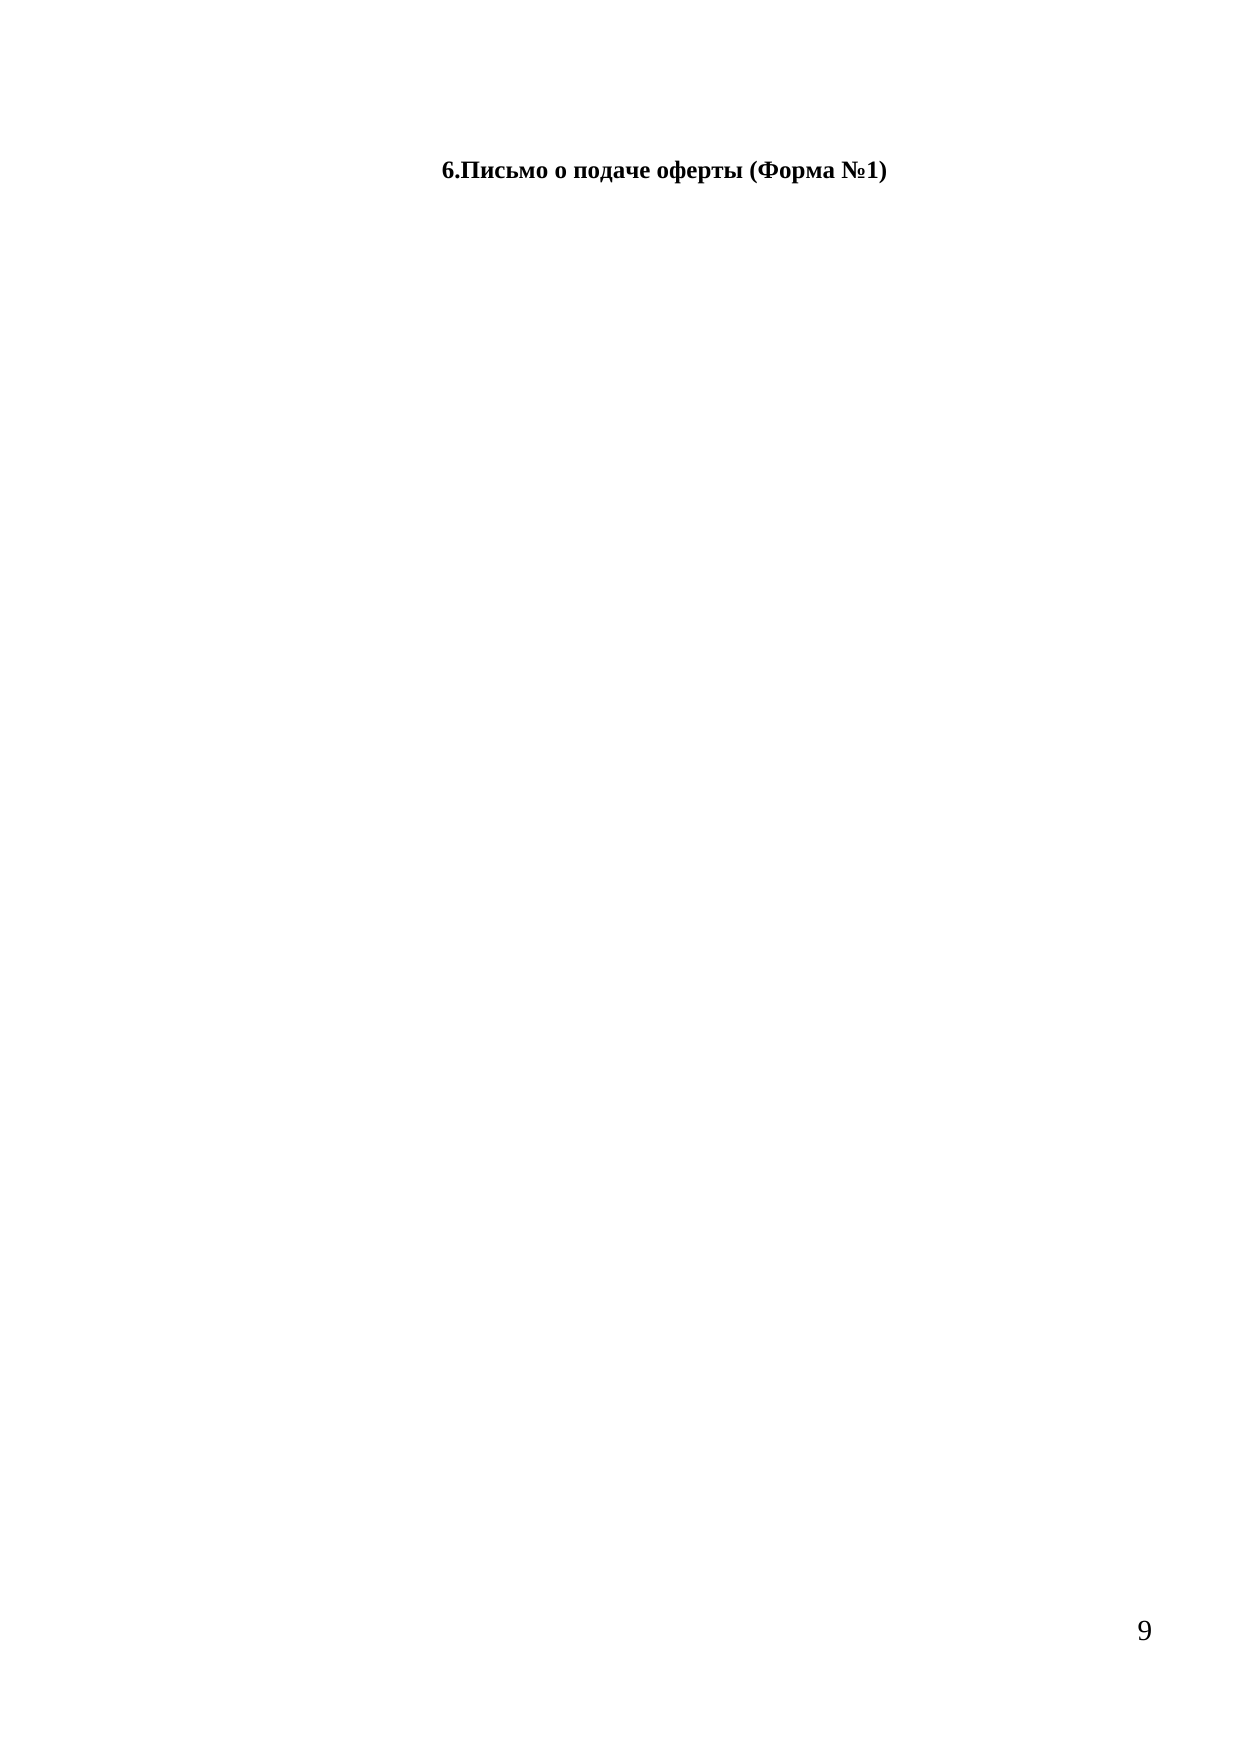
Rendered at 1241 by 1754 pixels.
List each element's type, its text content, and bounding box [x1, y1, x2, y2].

subtitle 6.Письмо о подаче оферты (Форма №1) [177, 156, 1152, 184]
